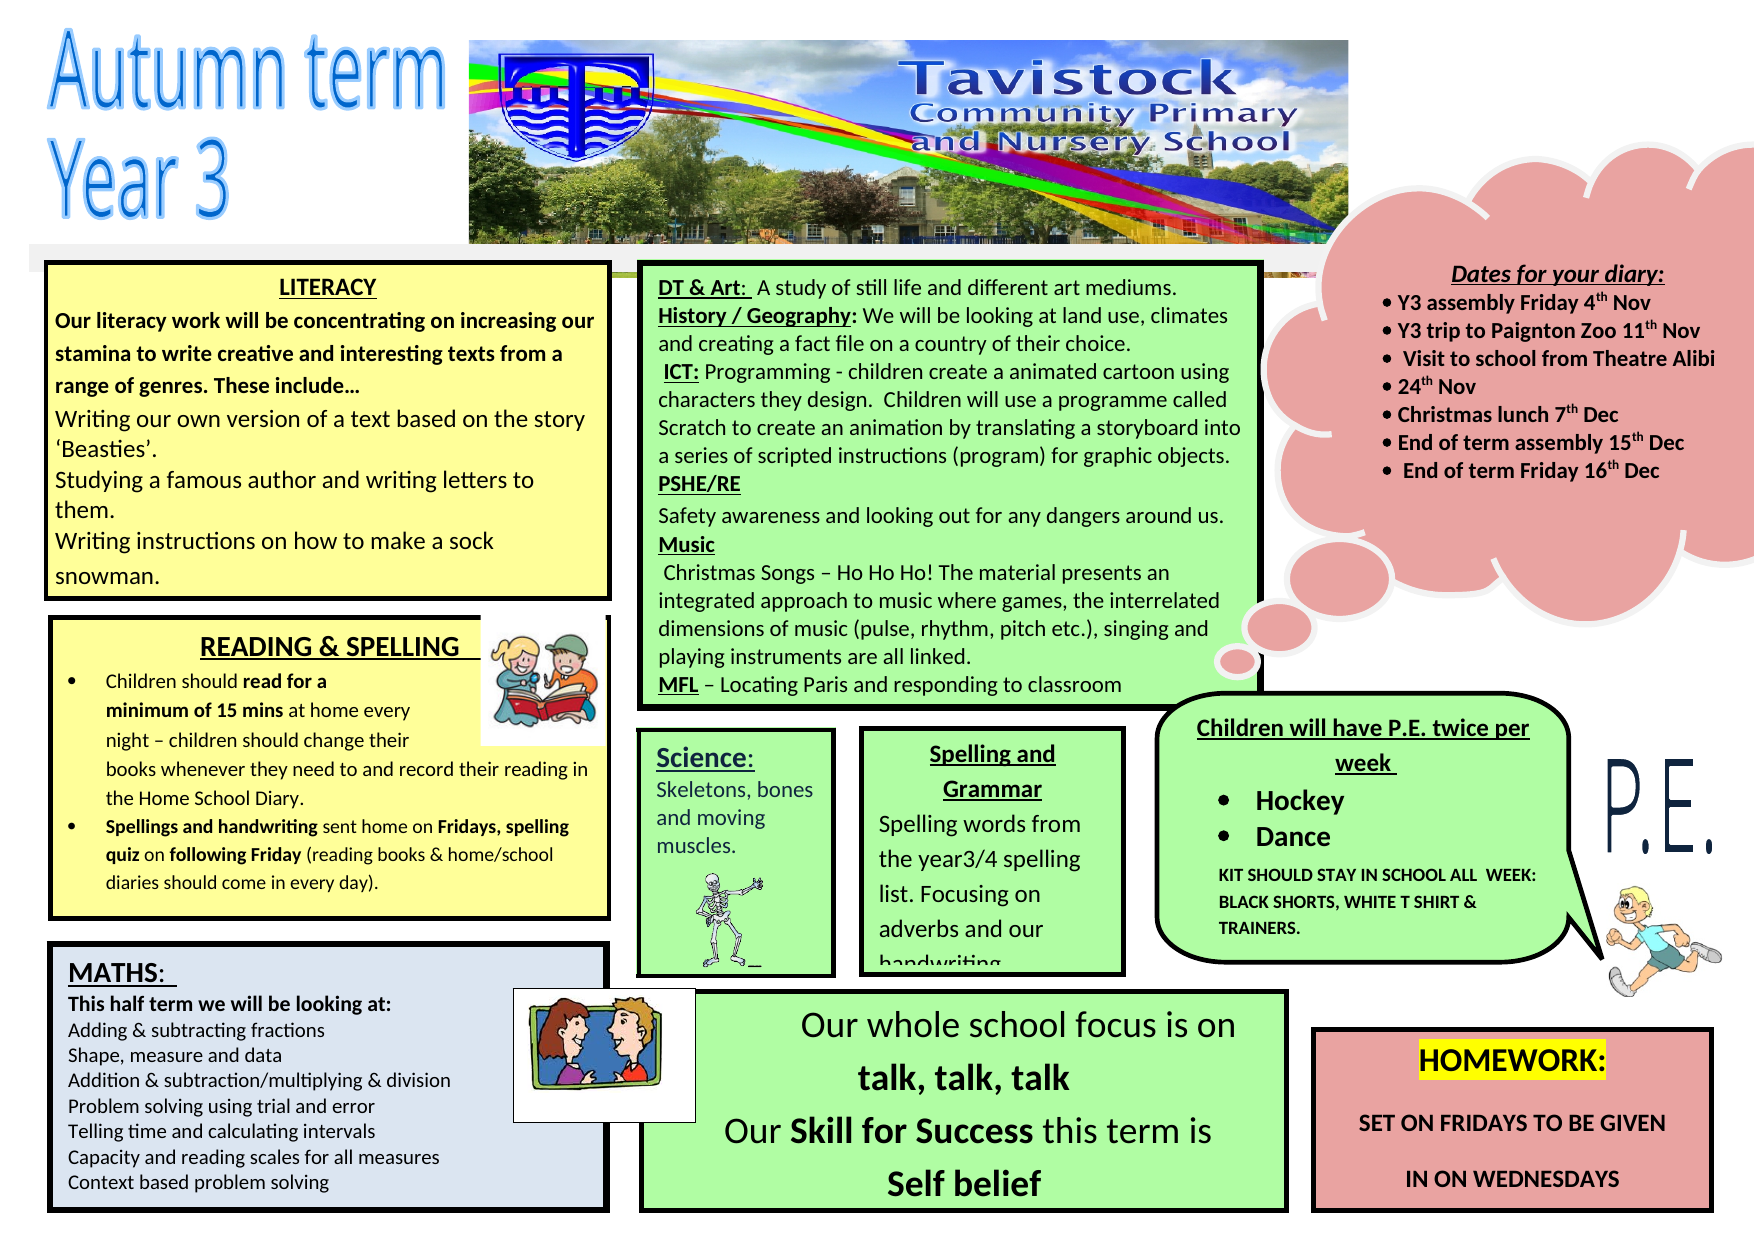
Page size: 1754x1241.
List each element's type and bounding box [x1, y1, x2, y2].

picture [612, 272, 637, 278]
picture [527, 995, 663, 1093]
picture [1264, 272, 1316, 278]
picture [480, 615, 606, 746]
picture [694, 872, 764, 968]
picture [1606, 883, 1724, 997]
picture [468, 40, 1349, 244]
